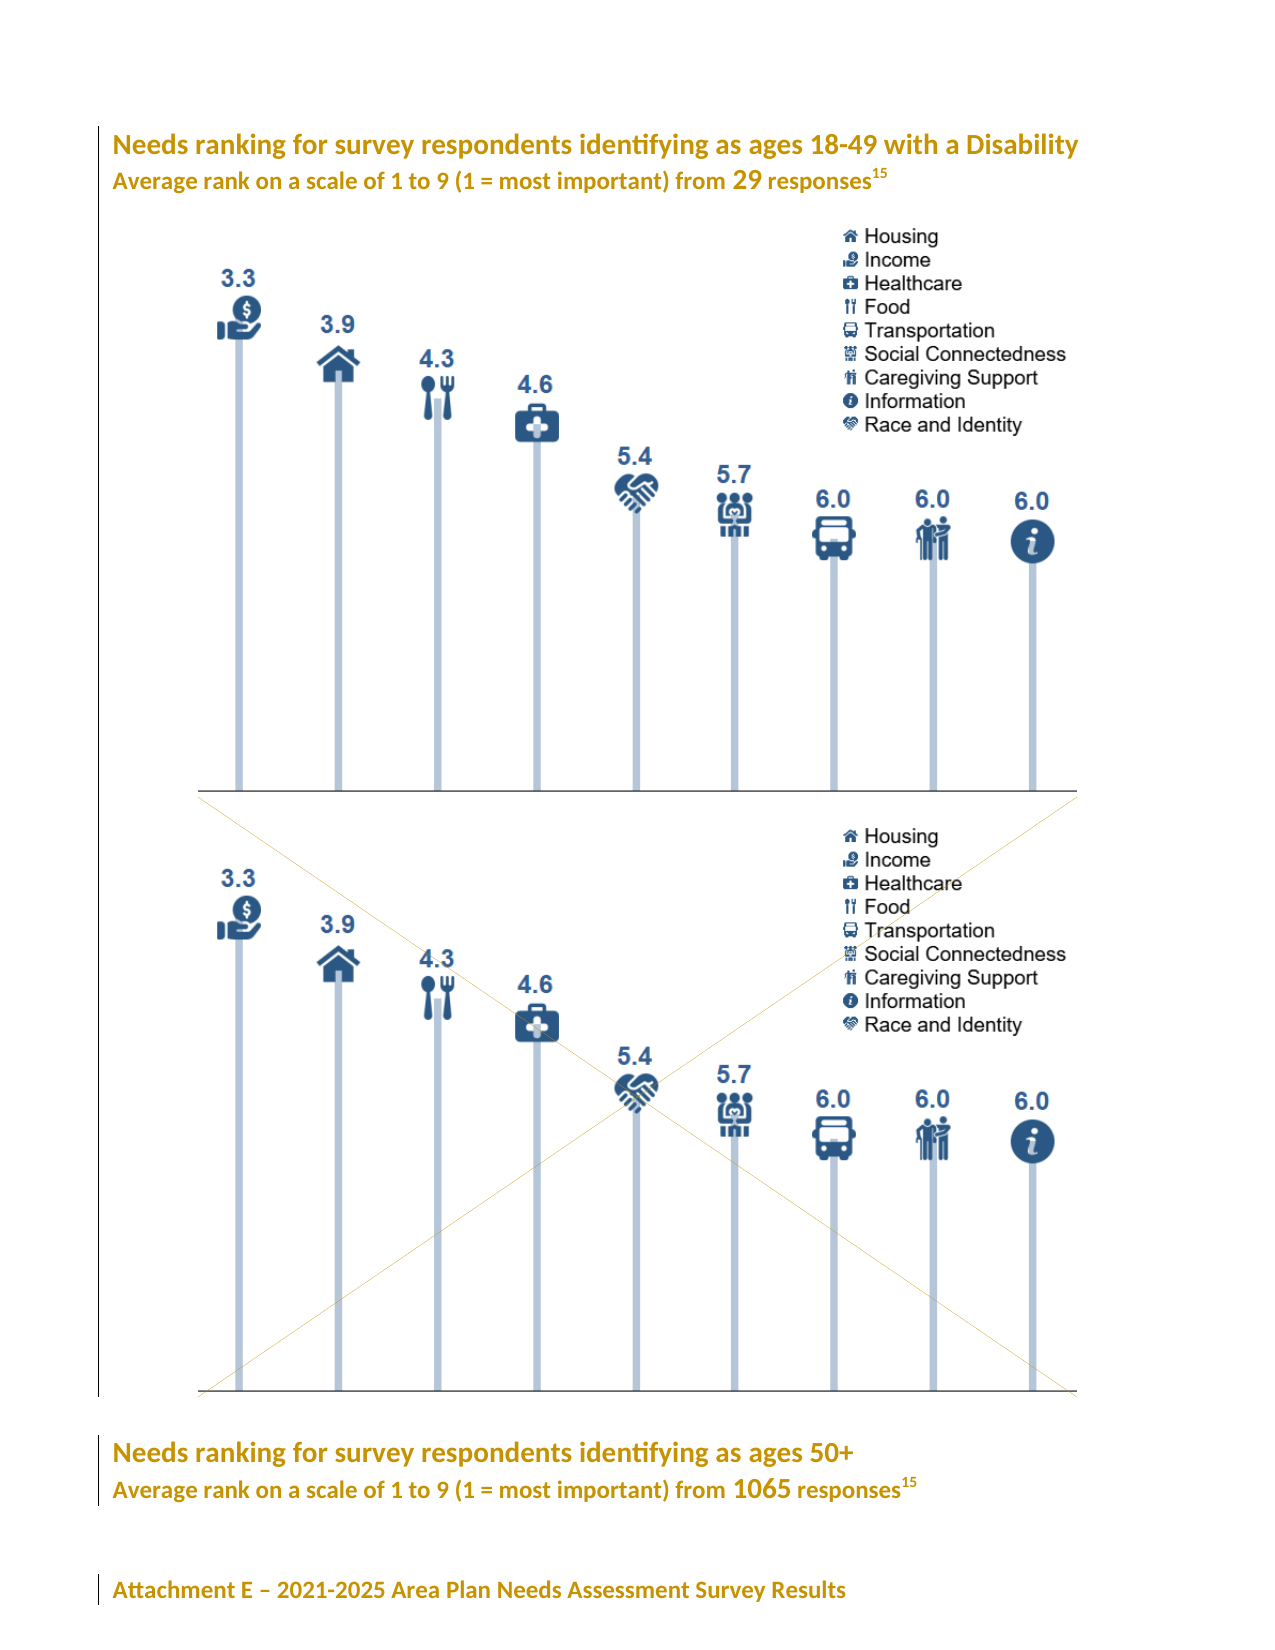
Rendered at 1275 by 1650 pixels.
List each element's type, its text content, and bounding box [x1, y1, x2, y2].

picture [198, 798, 635, 1396]
text Average rank on a scale of 1 to 9 (1 = most important) from 1065 responses15 [112, 1470, 1162, 1506]
picture [640, 798, 1077, 1396]
text Needs ranking for survey respondents identifying as ages 18-49 with a Disability [112, 126, 1162, 161]
text Average rank on a scale of 1 to 9 (1 = most important) from 29 responses15 [112, 161, 1162, 197]
picture [200, 1098, 1075, 1397]
text Needs ranking for survey respondents identifying as ages 50+ [112, 1434, 1162, 1470]
picture [198, 197, 1077, 1096]
